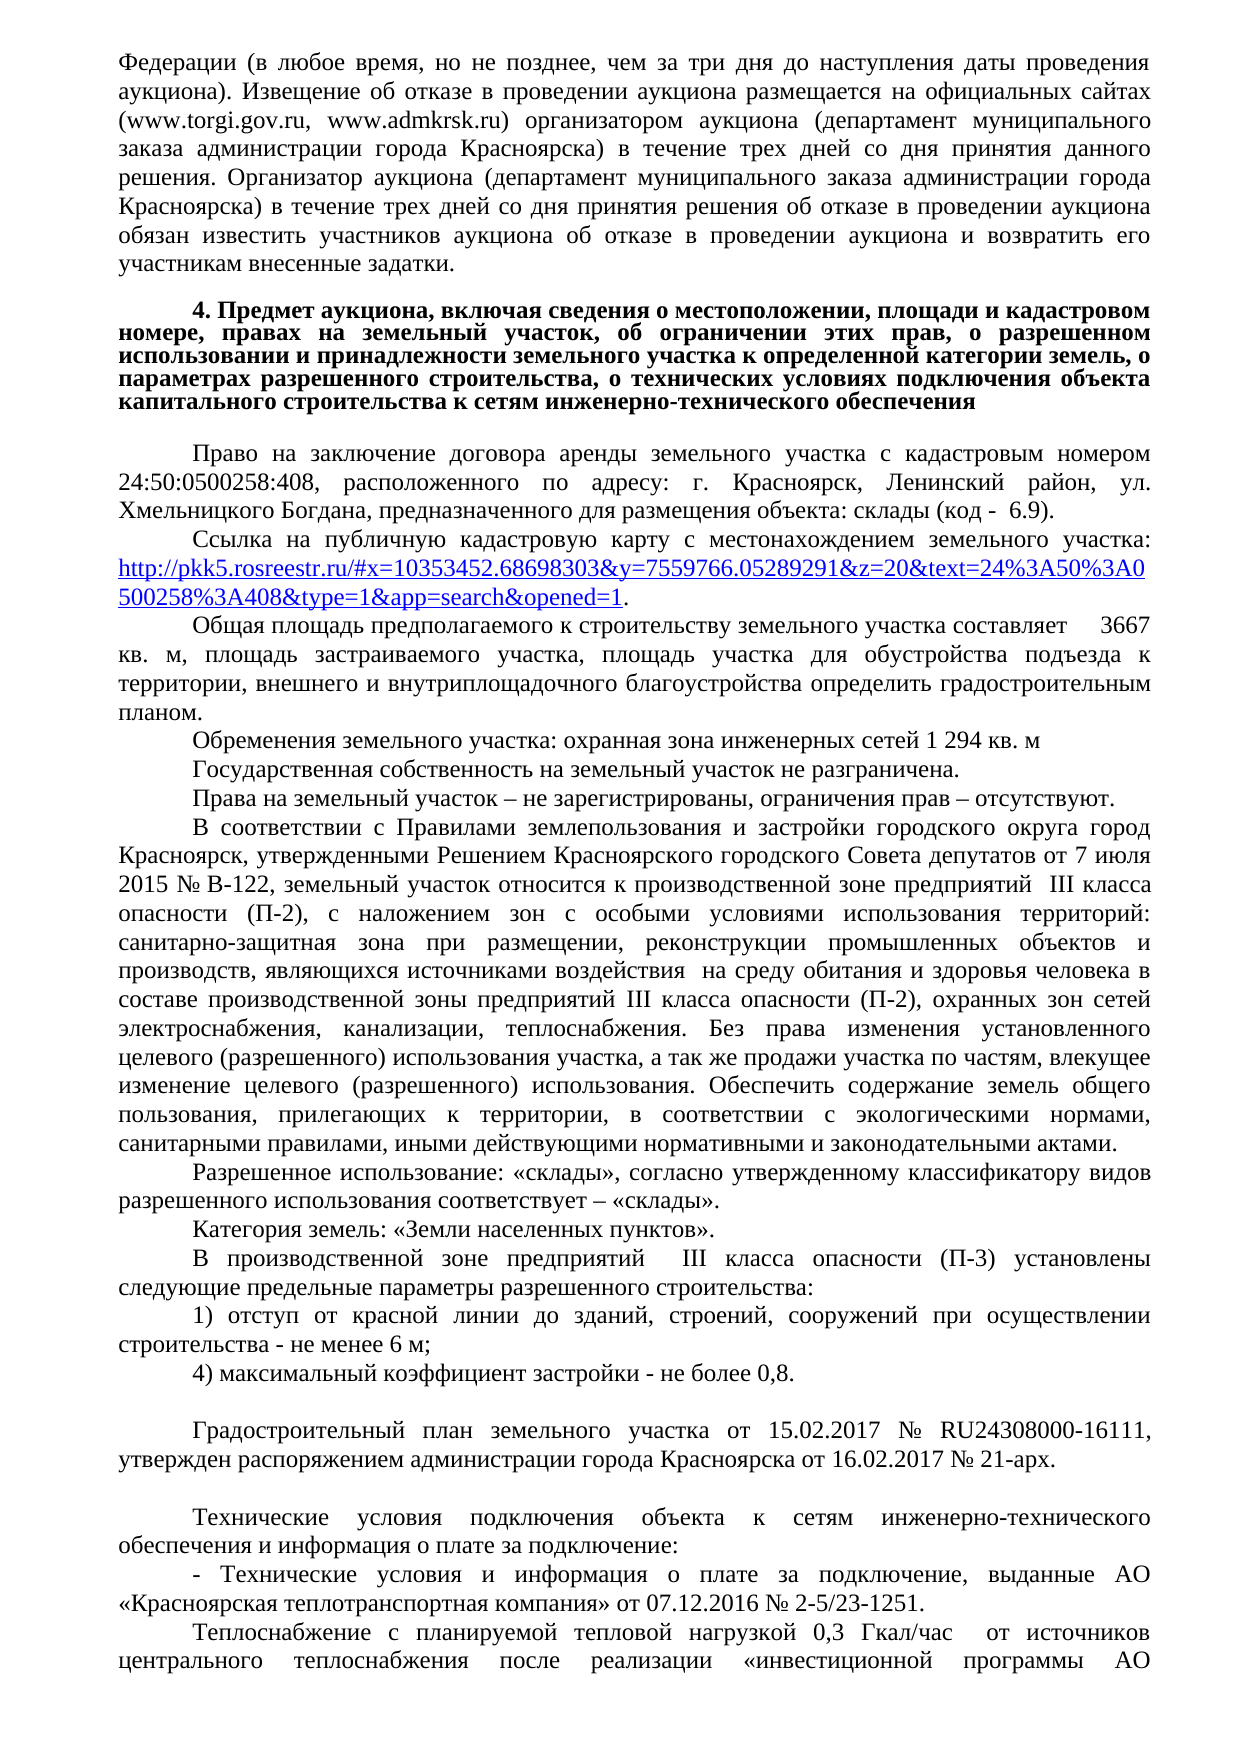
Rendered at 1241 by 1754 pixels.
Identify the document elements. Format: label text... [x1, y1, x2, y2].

title 4. Предмет аукциона, включая сведения о местоположении, площади и кадастровом номере, правах на земельный участок, об ограничении этих прав, о разрешенном использовании и принадлежности земельного участка к определенной категории земель, о параметрах разрешенного строительства, о технических условиях подключения объекта капитального строительства к сетям инженерно-технического обеспечения [118, 300, 1152, 415]
text Общая площадь предполагаемого к строительству земельного участка составляет 3667 кв. м, площадь застраиваемого участка, площадь участка для обустройства подъезда к территории, внешнего и внутриплощадочного благоустройства определить градостроительным планом. [118, 611, 1152, 726]
text Государственная собственность на земельный участок не разграничена. [118, 754, 1152, 783]
text 1) отступ от красной линии до зданий, строений, сооружений при осуществлении строительства - не менее 6 м; [118, 1301, 1152, 1358]
text Градостроительный план земельного участка от 15.02.2017 № RU24308000-16111, утвержден распоряжением администрации города Красноярска от 16.02.2017 № 21-арх. [118, 1416, 1152, 1473]
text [118, 1617, 1152, 1674]
text Право на заключение договора аренды земельного участка с кадастровым номером 24:50:0500258:408, расположенного по адресу: г. Красноярск, Ленинский район, ул. Хмельницкого Богдана, предназначенного для размещения объекта: склады (код - 6.9). [118, 438, 1152, 524]
text - Технические условия и информация о плате за подключение, выданные АО «Красноярская теплотранспортная компания» от 07.12.2016 № 2-5/23-1251. [118, 1559, 1152, 1617]
text Права на земельный участок – не зарегистрированы, ограничения прав – отсутствуют. [118, 783, 1152, 812]
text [118, 47, 1152, 277]
text В производственной зоне предприятий III класса опасности (П-3) установлены следующие предельные параметры разрешенного строительства: [118, 1243, 1152, 1301]
text Технические условия подключения объекта к сетям инженерно-технического обеспечения и информация о плате за подключение: [118, 1502, 1152, 1559]
text Категория земель: «Земли населенных пунктов». [118, 1214, 1152, 1243]
text В соответствии с Правилами землепользования и застройки городского округа город Красноярск, утвержденными Решением Красноярского городского Совета депутатов от 7 июля 2015 № В-122, земельный участок относится к производственной зоне предприятий III класса опасности (П-2), с наложением зон с особыми условиями использования территорий: санитарно-защитная зона при размещении, реконструкции промышленных объектов и производств, являющихся источниками воздействия на среду обитания и здоровья человека в составе производственной зоны предприятий III класса опасности (П-2), охранных зон сетей электроснабжения, канализации, теплоснабжения. Без права изменения установленного целевого (разрешенного) использования участка, а так же продажи участка по частям, влекущее изменение целевого (разрешенного) использования. Обеспечить содержание земель общего пользования, прилегающих к территории, в соответствии с экологическими нормами, санитарными правилами, иными действующими нормативными и законодательными актами. [118, 812, 1152, 1157]
text Ссылка на публичную кадастровую карту с местонахождением земельного участка: http://pkk5.rosreestr.ru/#x=10353452.68698303&y=7559766.05289291&z=20&text=24%3A50%3A0500258%3A408&type=1&app=search&opened=1. [118, 524, 1152, 611]
text Разрешенное использование: «склады», согласно утвержденному классификатору видов разрешенного использования соответствует – «склады». [118, 1157, 1152, 1214]
text Обременения земельного участка: охранная зона инженерных сетей 1 294 кв. м [118, 726, 1152, 754]
text 4) максимальный коэффициент застройки - не более 0,8. [118, 1358, 1152, 1387]
